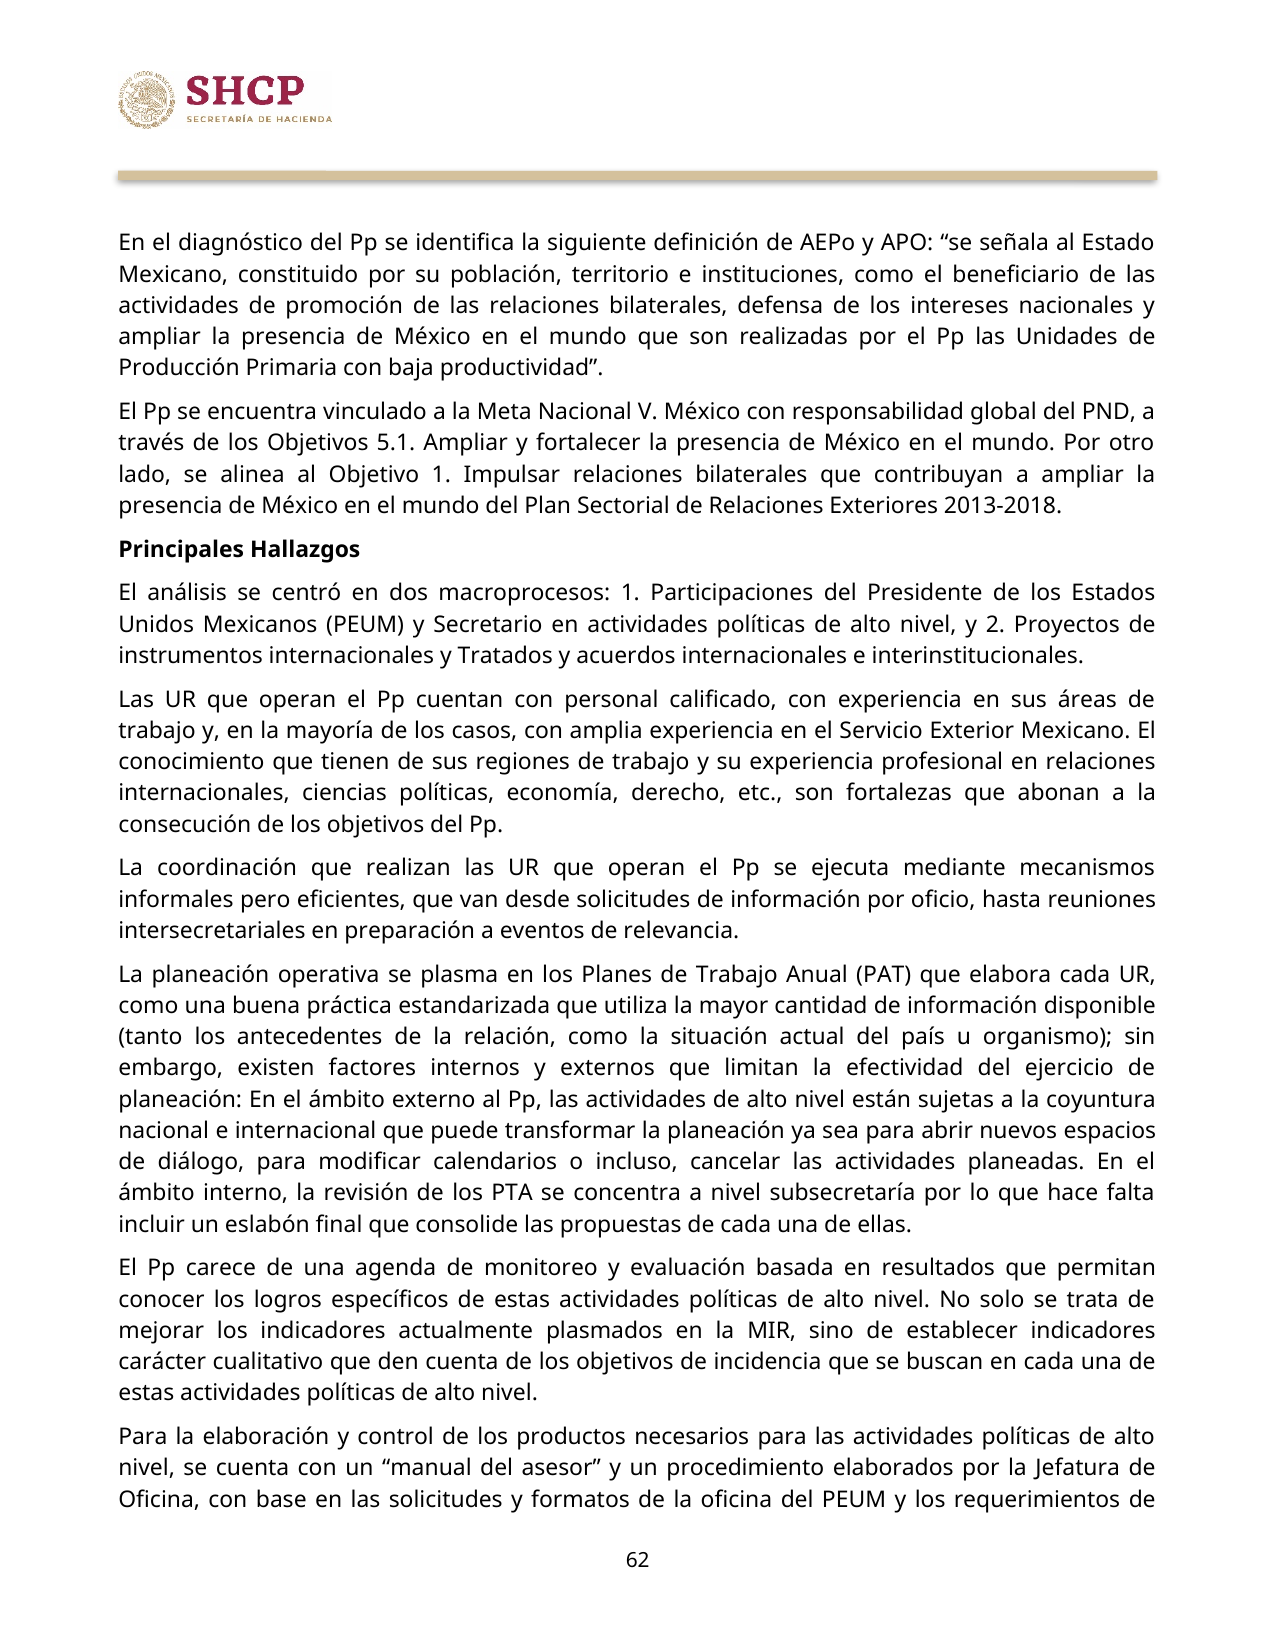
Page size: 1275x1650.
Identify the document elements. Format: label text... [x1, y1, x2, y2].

text El análisis se centró en dos macroprocesos: 1. Participaciones del Presidente de los Estados Unidos Mexicanos (PEUM) y Secretario en actividades políticas de alto nivel, y 2. Proyectos de instrumentos internacionales y Tratados y acuerdos internacionales e interinstitucionales. [118, 576, 1157, 670]
text Las UR que operan el Pp cuentan con personal calificado, con experiencia en sus áreas de trabajo y, en la mayoría de los casos, con amplia experiencia en el Servicio Exterior Mexicano. El conocimiento que tienen de sus regiones de trabajo y su experiencia profesional en relaciones internacionales, ciencias políticas, economía, derecho, etc., son fortalezas que abonan a la consecución de los objetivos del Pp. [118, 683, 1157, 839]
text Principales Hallazgos [118, 533, 1157, 564]
text La coordinación que realizan las UR que operan el Pp se ejecuta mediante mecanismos informales pero eficientes, que van desde solicitudes de información por oficio, hasta reuniones intersecretariales en preparación a eventos de relevancia. [118, 851, 1157, 945]
text El Pp se encuentra vinculado a la Meta Nacional V. México con responsabilidad global del PND, a través de los Objetivos 5.1. Ampliar y fortalecer la presencia de México en el mundo. Por otro lado, se alinea al Objetivo 1. Impulsar relaciones bilaterales que contribuyan a ampliar la presencia de México en el mundo del Plan Sectorial de Relaciones Exteriores 2013-2018. [118, 395, 1157, 520]
text El Pp carece de una agenda de monitoreo y evaluación basada en resultados que permitan conocer los logros específicos de estas actividades políticas de alto nivel. No solo se trata de mejorar los indicadores actualmente plasmados en la MIR, sino de establecer indicadores carácter cualitativo que den cuenta de los objetivos de incidencia que se buscan en cada una de estas actividades políticas de alto nivel. [118, 1251, 1157, 1408]
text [118, 1420, 1157, 1514]
text La planeación operativa se plasma en los Planes de Trabajo Anual (PAT) que elabora cada UR, como una buena práctica estandarizada que utiliza la mayor cantidad de información disponible (tanto los antecedentes de la relación, como la situación actual del país u organismo); sin embargo, existen factores internos y externos que limitan la efectividad del ejercicio de planeación: En el ámbito externo al Pp, las actividades de alto nivel están sujetas a la coyuntura nacional e internacional que puede transformar la planeación ya sea para abrir nuevos espacios de diálogo, para modificar calendarios o incluso, cancelar las actividades planeadas. En el ámbito interno, la revisión de los PTA se concentra a nivel subsecretaría por lo que hace falta incluir un eslabón final que consolide las propuestas de cada una de ellas. [118, 958, 1157, 1239]
picture [118, 71, 333, 129]
text En el diagnóstico del Pp se identifica la siguiente definición de AEPo y APO: “se señala al Estado Mexicano, constituido por su población, territorio e instituciones, como el beneficiario de las actividades de promoción de las relaciones bilaterales, defensa de los intereses nacionales y ampliar la presencia de México en el mundo que son realizadas por el Pp las Unidades de Producción Primaria con baja productividad”. [118, 226, 1157, 383]
